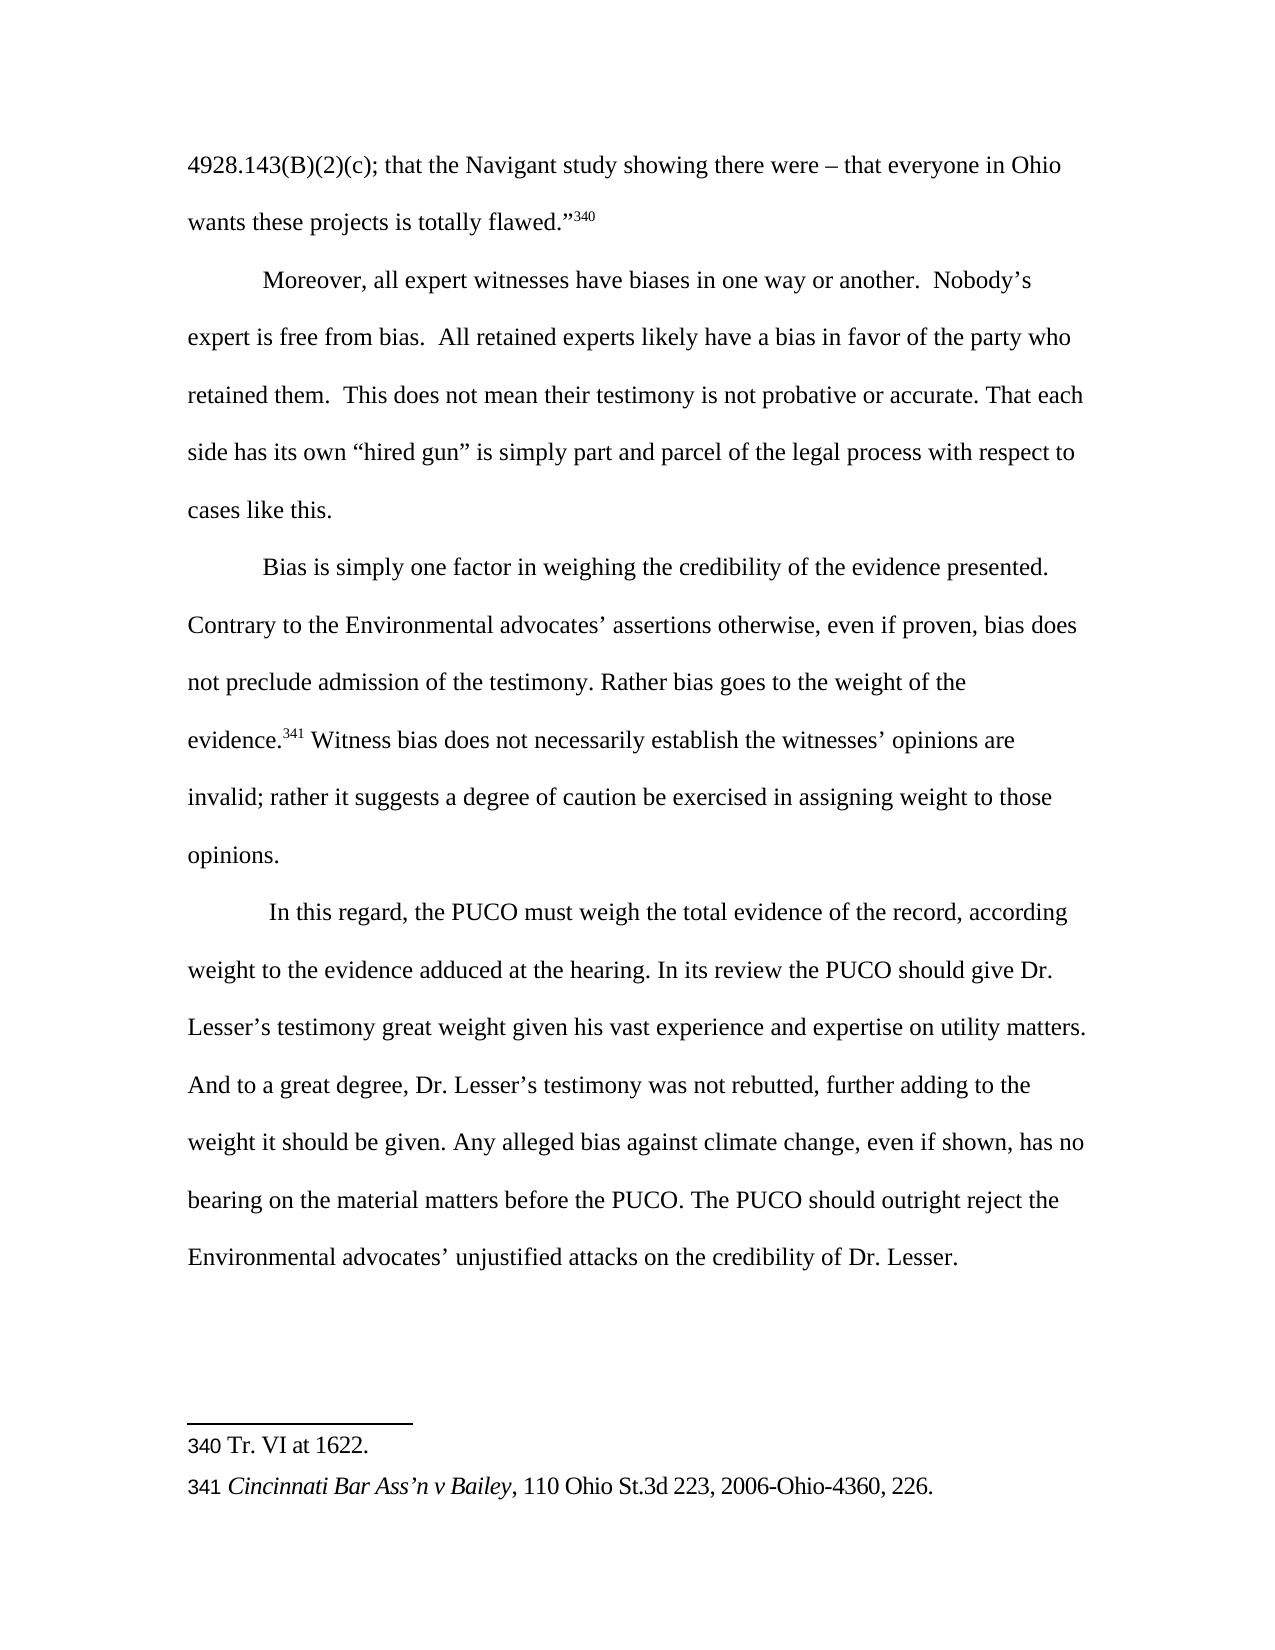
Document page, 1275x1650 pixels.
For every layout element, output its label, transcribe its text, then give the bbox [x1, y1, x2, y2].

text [187, 150, 1087, 236]
text Bias is simply one factor in weighing the credibility of the evidence presented. Contrary to the Environmental advocates’ assertions otherwise, even if proven, bias does not preclude admission of the testimony. Rather bias goes to the weight of the evidence. Witness bias does not necessarily establish the witnesses’ opinions are invalid; rather it suggests a degree of caution be exercised in assigning weight to those opinions. [187, 552, 1087, 869]
text In this regard, the PUCO must weigh the total evidence of the record, according weight to the evidence adduced at the hearing. In its review the PUCO should give Dr. Lesser’s testimony great weight given his vast experience and expertise on utility matters. And to a great degree, Dr. Lesser’s testimony was not rebutted, further adding to the weight it should be given. Any alleged bias against climate change, even if shown, has no bearing on the material matters before the PUCO. The PUCO should outright reject the Environmental advocates’ unjustified attacks on the credibility of Dr. Lesser. [187, 897, 1087, 1271]
text Moreover, all expert witnesses have biases in one way or another. Nobody’s expert is free from bias. All retained experts likely have a bias in favor of the party who retained them. This does not mean their testimony is not probative or accurate. That each side has its own “hired gun” is simply part and parcel of the legal process with respect to cases like this. [187, 265, 1087, 524]
